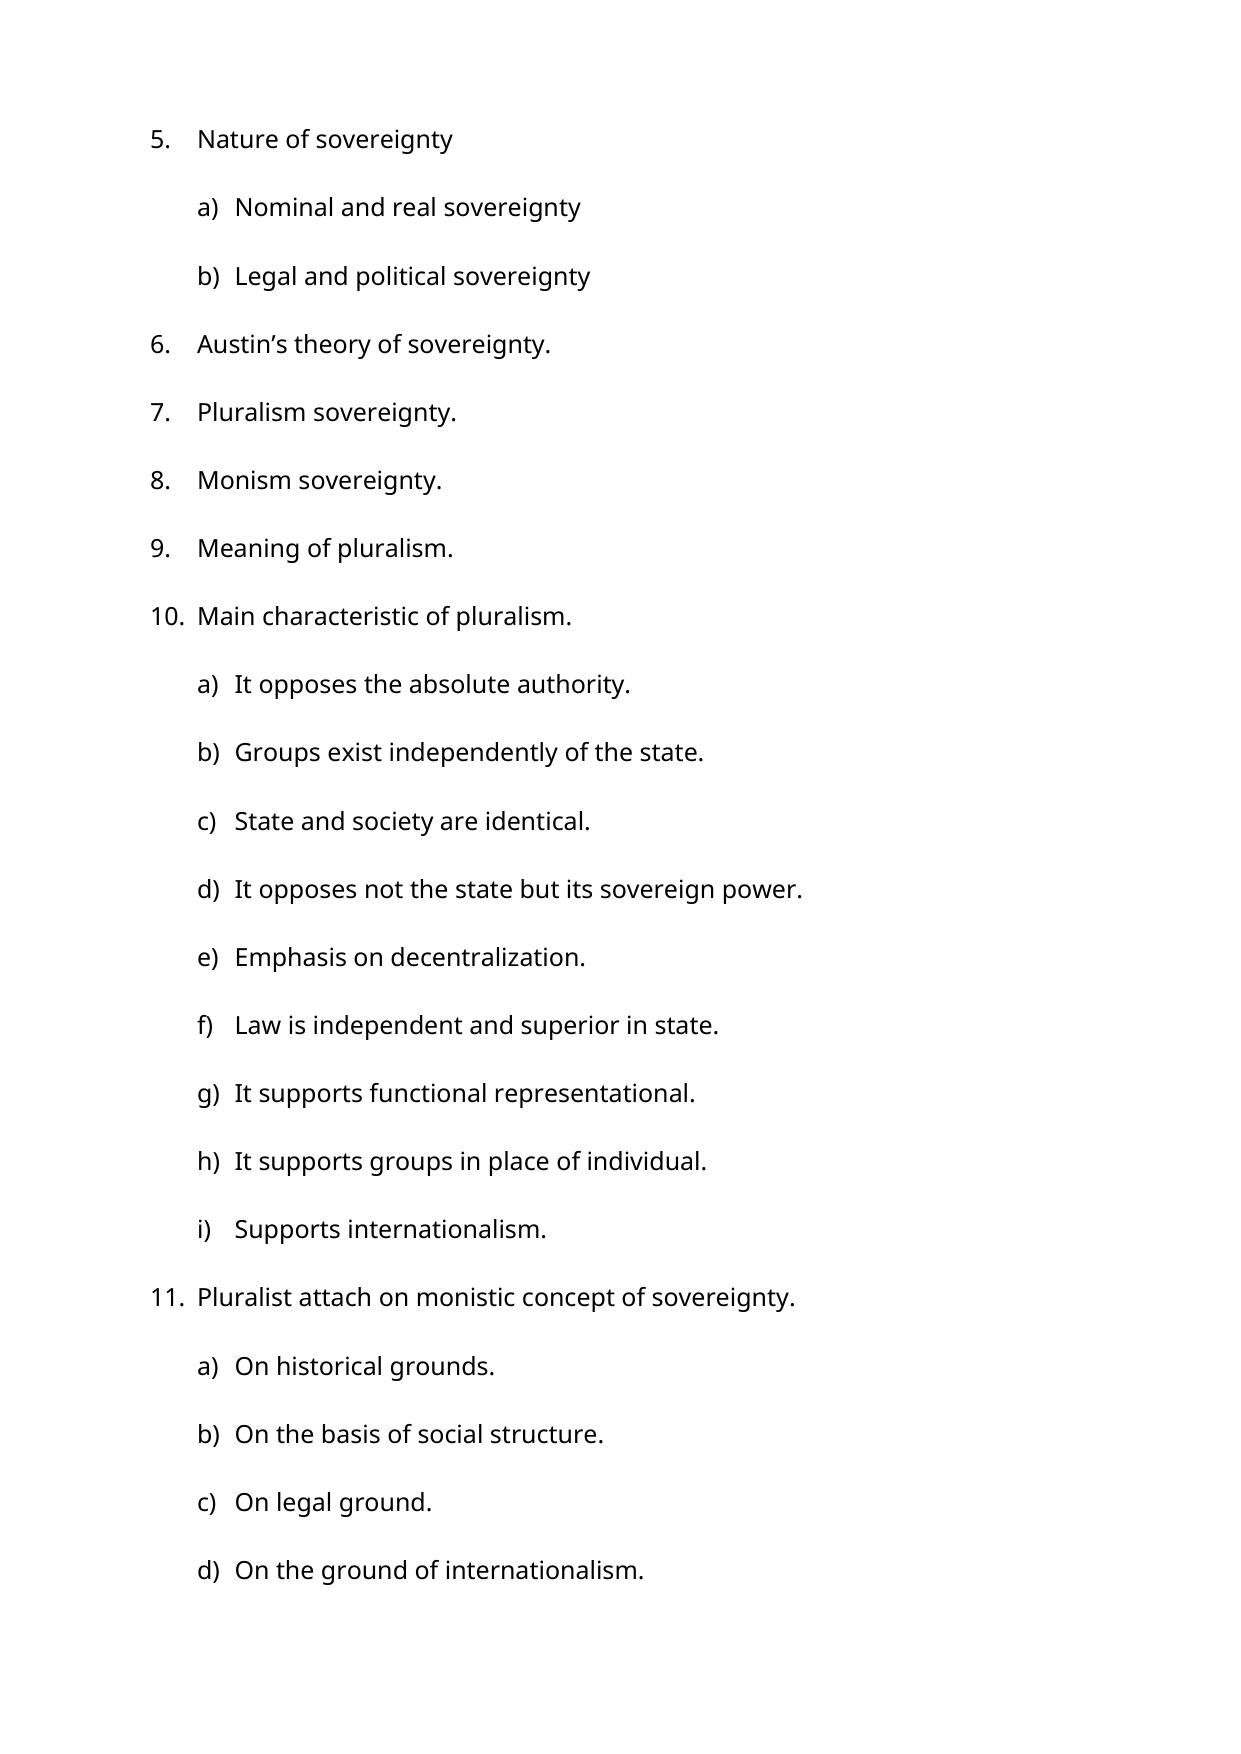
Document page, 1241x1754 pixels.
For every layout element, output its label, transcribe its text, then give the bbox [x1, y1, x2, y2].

list Pluralism sovereignty. [150, 394, 1120, 428]
list Supports internationalism. [197, 1212, 1120, 1246]
list It supports groups in place of individual. [197, 1144, 1120, 1178]
list On the basis of social structure. [197, 1416, 1120, 1450]
list Austin’s theory of sovereignty. [150, 326, 1120, 360]
list Main characteristic of pluralism. [150, 599, 1120, 633]
list It opposes not the state but its sovereign power. [197, 871, 1120, 905]
list Groups exist independently of the state. [197, 735, 1120, 769]
list Legal and political sovereignty [197, 258, 1120, 292]
list Pluralist attach on monistic concept of sovereignty. [150, 1280, 1120, 1314]
list It supports functional representational. [197, 1076, 1120, 1110]
list Emphasis on decentralization. [197, 939, 1120, 973]
list It opposes the absolute authority. [197, 667, 1120, 701]
list Meaning of pluralism. [150, 531, 1120, 565]
list On legal ground. [197, 1484, 1120, 1518]
list Monism sovereignty. [150, 462, 1120, 497]
list State and society are identical. [197, 803, 1120, 837]
list On the ground of internationalism. [197, 1552, 1120, 1587]
list On historical grounds. [197, 1348, 1120, 1382]
list Nature of sovereignty [150, 122, 1120, 156]
list Law is independent and superior in state. [197, 1007, 1120, 1042]
list Nominal and real sovereignty [197, 190, 1120, 224]
